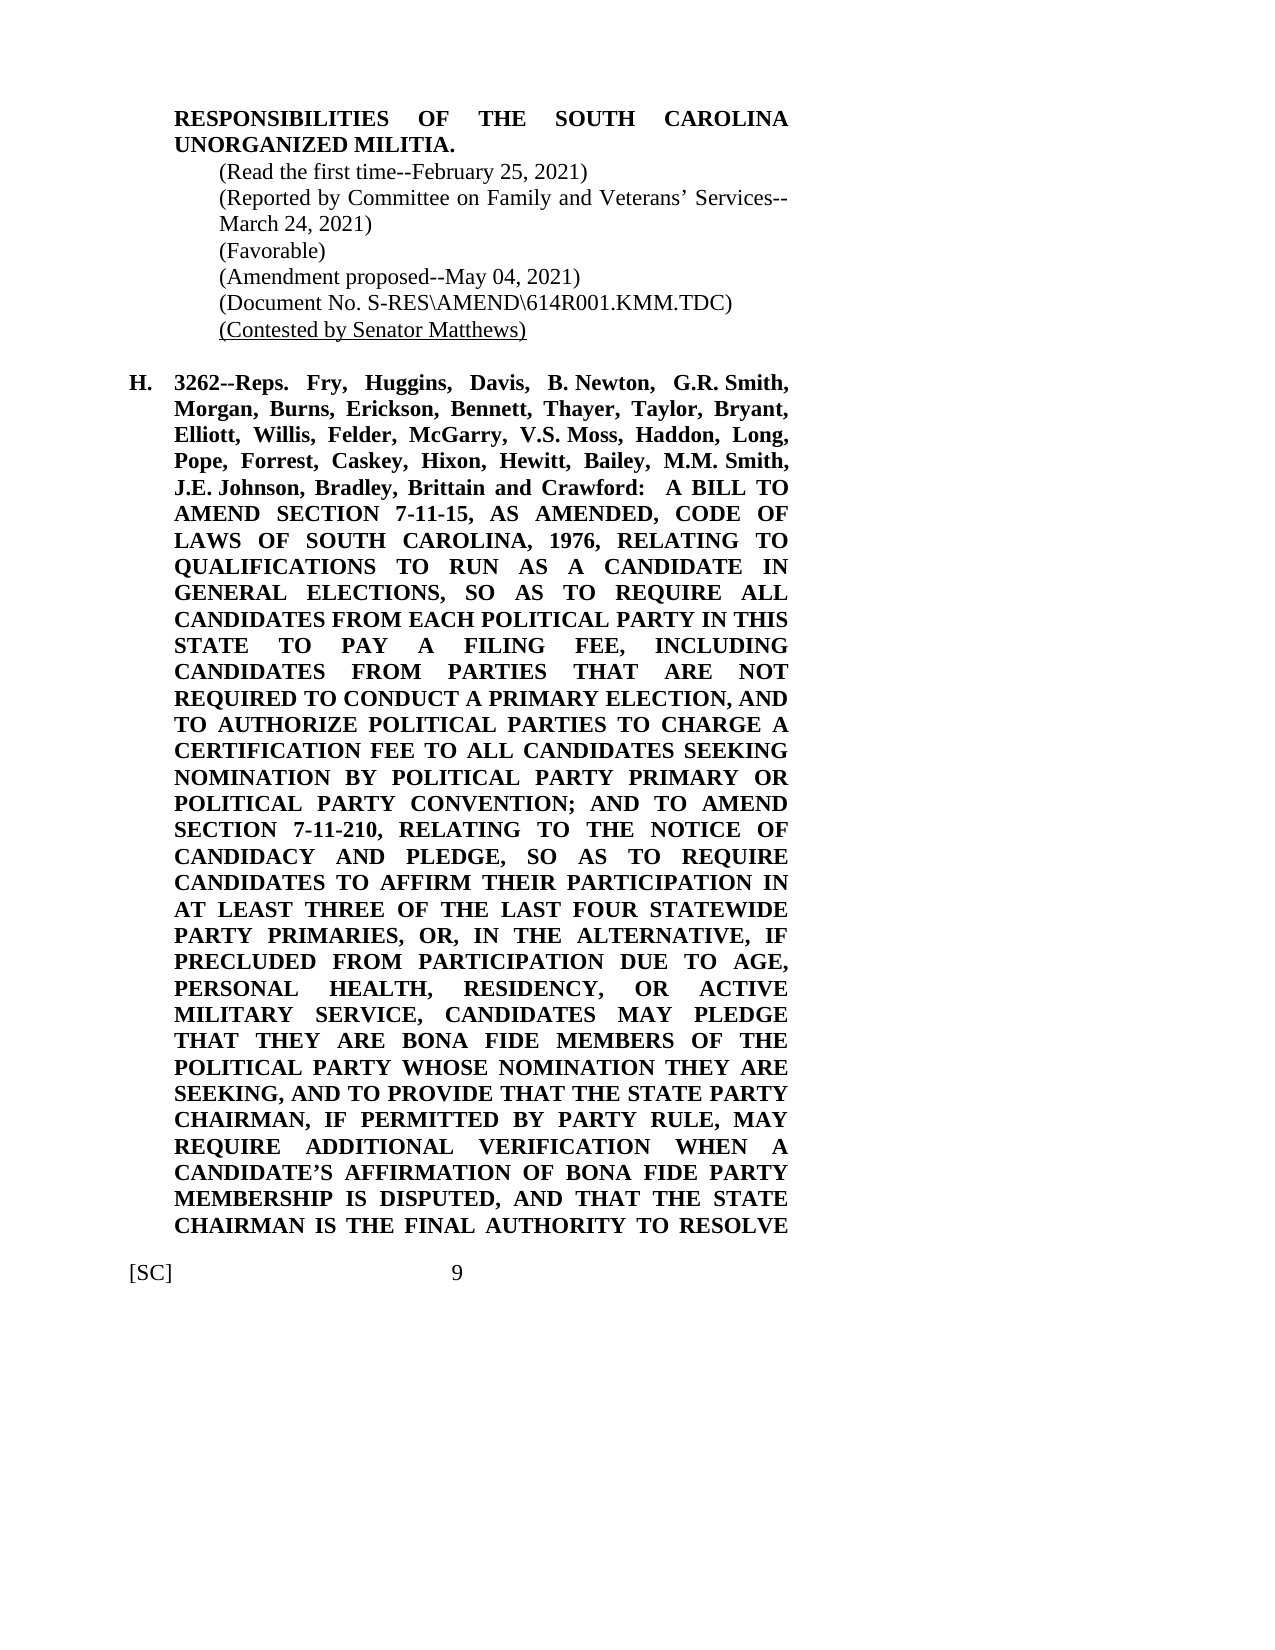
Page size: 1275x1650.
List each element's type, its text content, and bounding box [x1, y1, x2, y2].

text (Document No. S-RES\AMEND\614R001.KMM.TDC) [219, 289, 789, 316]
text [129, 105, 789, 158]
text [129, 368, 789, 1238]
text (Reported by Committee on Family and Veterans’ Services--March 24, 2021) [219, 184, 789, 237]
text (Favorable) [219, 237, 789, 263]
text (Contested by Senator Matthews) [219, 316, 789, 342]
text (Read the first time--February 25, 2021) [219, 158, 789, 184]
text (Amendment proposed--May 04, 2021) [219, 263, 789, 289]
